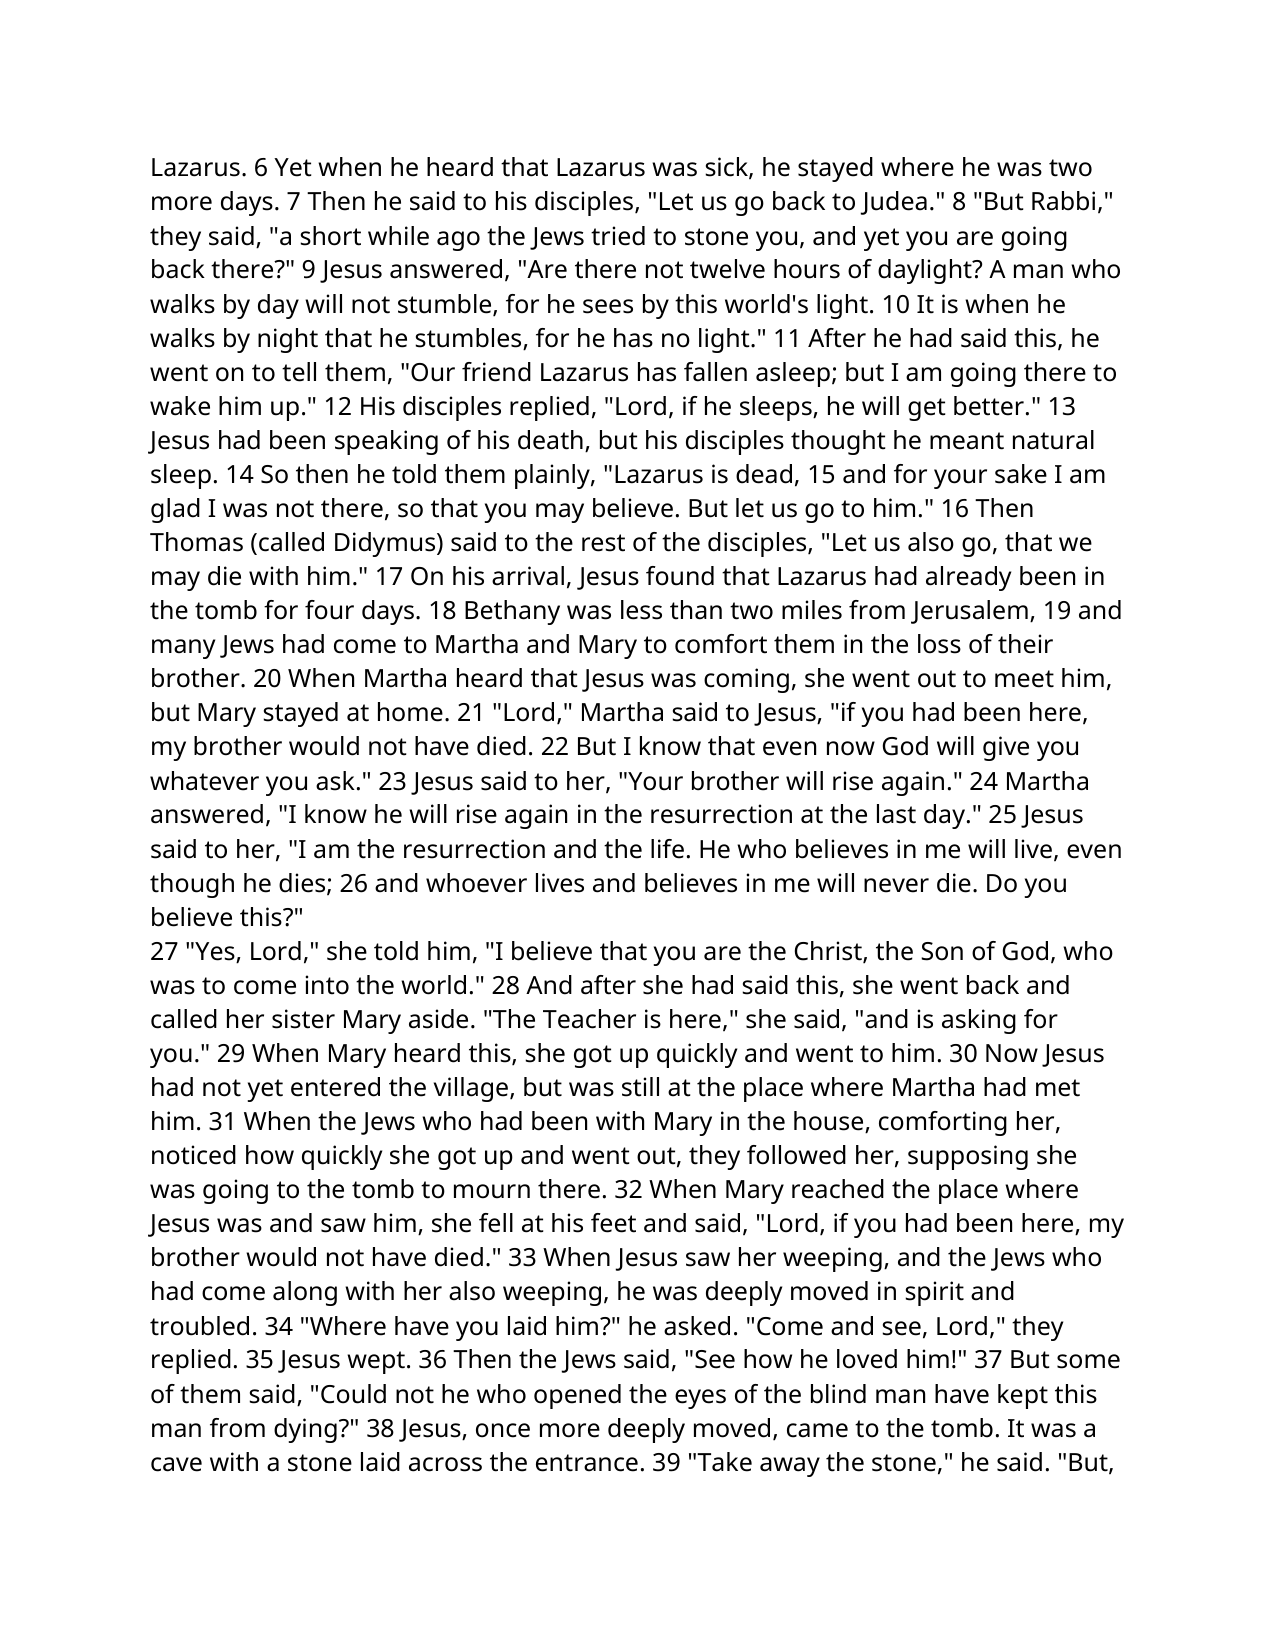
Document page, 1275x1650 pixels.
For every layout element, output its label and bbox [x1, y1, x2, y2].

text [150, 933, 1125, 1478]
text [150, 150, 1125, 933]
